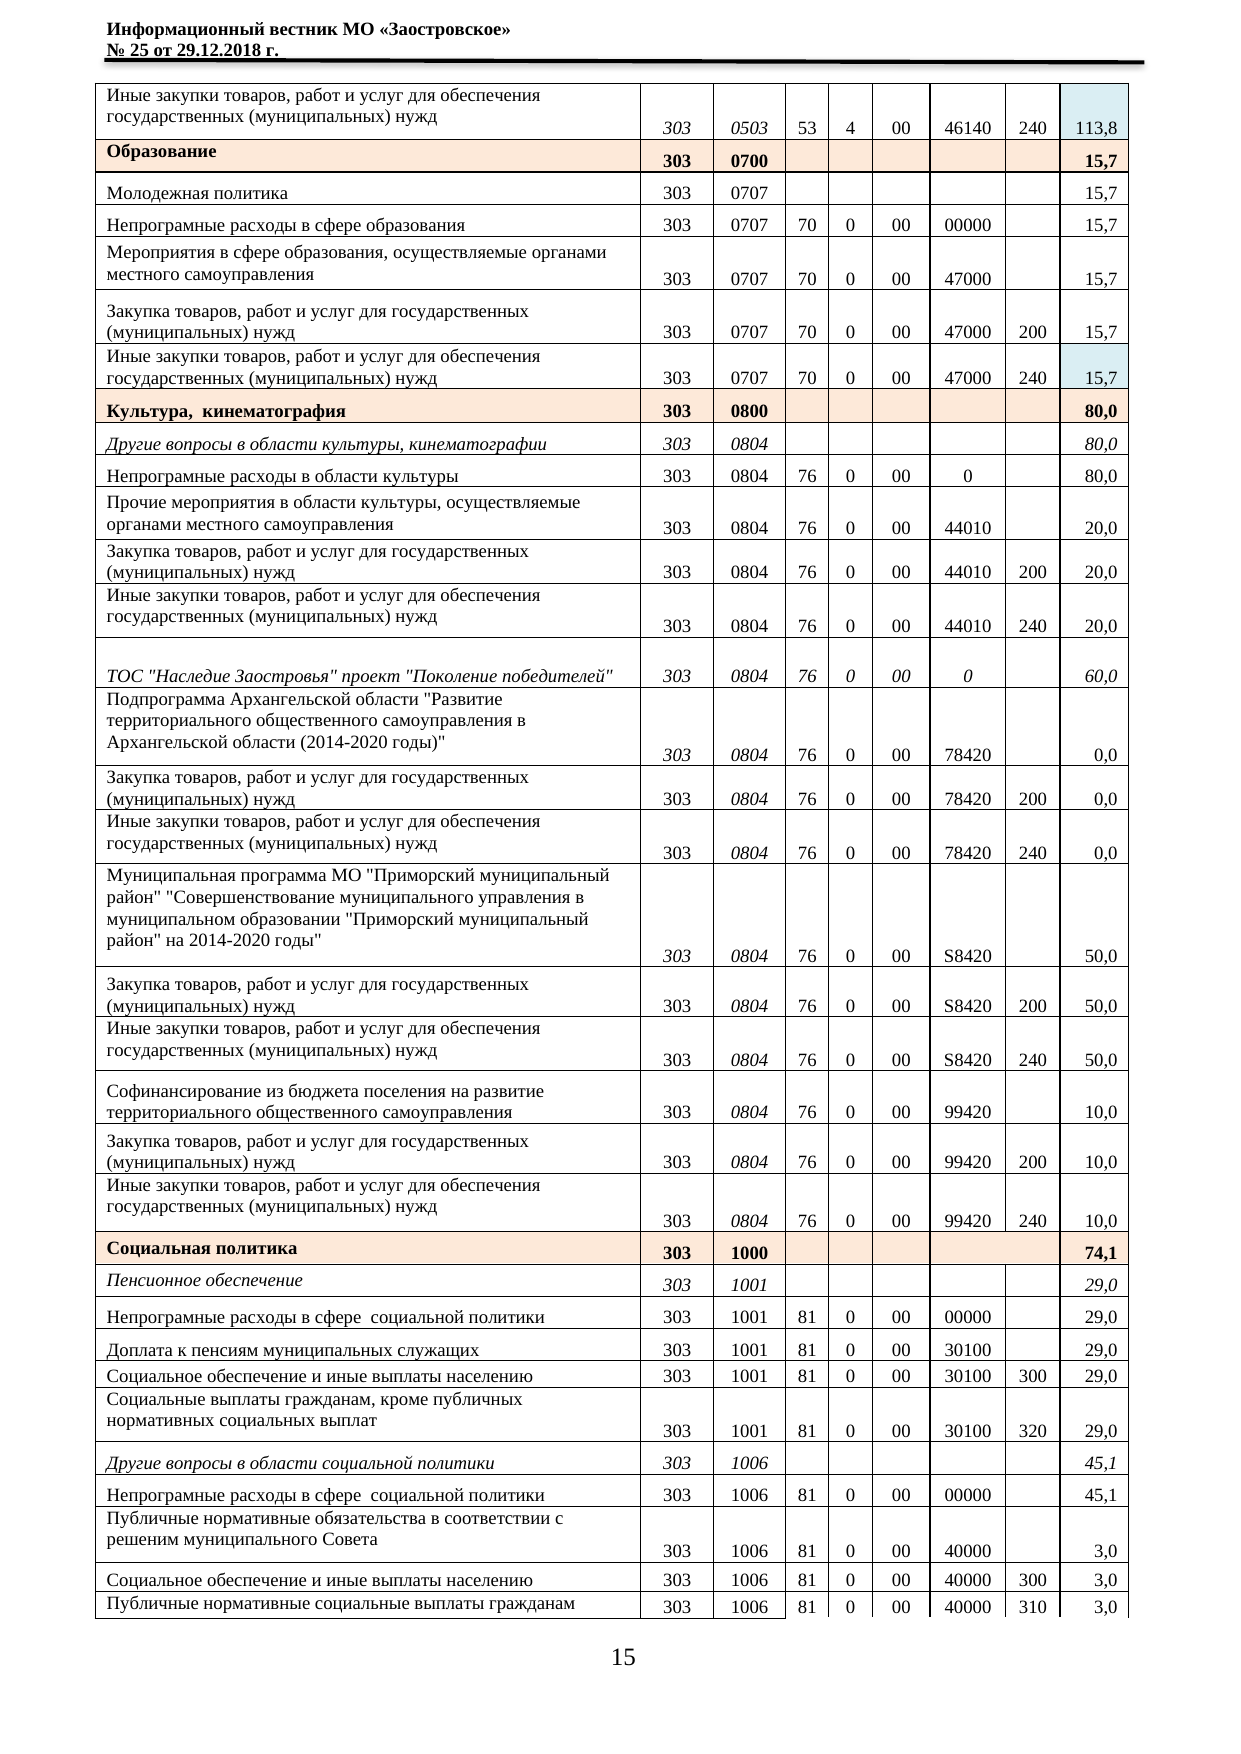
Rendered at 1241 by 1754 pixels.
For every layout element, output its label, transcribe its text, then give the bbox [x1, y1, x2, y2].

table_cell 76 [786, 487, 828, 539]
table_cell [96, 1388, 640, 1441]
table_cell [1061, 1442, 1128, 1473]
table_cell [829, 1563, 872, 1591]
table_cell 76 [786, 540, 828, 583]
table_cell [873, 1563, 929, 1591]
table_cell 00 [873, 84, 929, 139]
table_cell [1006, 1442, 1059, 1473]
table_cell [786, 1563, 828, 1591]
table_cell 00 [873, 1174, 929, 1231]
table_cell [1006, 455, 1059, 486]
table_cell 200 [1006, 766, 1059, 809]
table_cell [829, 140, 872, 171]
table_cell 00 [873, 688, 929, 765]
table_cell 20,0 [1061, 487, 1128, 539]
table_cell Другие вопросы в области культуры, кинематографии [96, 423, 640, 454]
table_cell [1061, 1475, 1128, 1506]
table_cell [931, 423, 1005, 454]
table_cell 0503 [714, 84, 785, 139]
table_cell 0 [829, 540, 872, 583]
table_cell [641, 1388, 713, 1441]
table_cell 76 [786, 1071, 828, 1123]
table_cell [873, 1232, 929, 1263]
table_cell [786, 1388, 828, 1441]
table_cell 0804 [714, 967, 785, 1016]
table_cell 0 [829, 1297, 872, 1328]
table_cell 00 [873, 638, 929, 687]
table_cell 00 [873, 487, 929, 539]
table_cell 00 [873, 1017, 929, 1070]
table_cell Иные закупки товаров, работ и услуг для обеспечения государственных (муниципальных) нужд [96, 1174, 640, 1231]
table_cell 0804 [714, 688, 785, 765]
table_cell [1006, 1232, 1059, 1263]
table_cell 303 [641, 638, 713, 687]
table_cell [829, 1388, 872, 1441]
table_cell 80,0 [1061, 389, 1128, 422]
table_cell 303 [641, 688, 713, 765]
table_cell 44010 [931, 540, 1005, 583]
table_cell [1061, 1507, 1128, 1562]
table_cell [829, 423, 872, 454]
table_cell 0707 [714, 205, 785, 236]
table_cell 303 [641, 237, 713, 289]
table_cell 00000 [931, 1297, 1005, 1328]
table_cell 46140 [931, 84, 1005, 139]
table_cell 0,0 [1061, 688, 1128, 765]
table_cell 240 [1006, 1017, 1059, 1070]
table_cell 50,0 [1061, 864, 1128, 966]
table_cell 0 [829, 688, 872, 765]
table_cell 240 [1006, 584, 1059, 637]
table_cell 00 [873, 584, 929, 637]
table_cell [1006, 1265, 1059, 1296]
table_cell 00 [873, 237, 929, 289]
table_cell 303 [641, 584, 713, 637]
table_cell Иные закупки товаров, работ и услуг для обеспечения государственных (муниципальных) нужд [96, 584, 640, 637]
table_cell 4 [829, 84, 872, 139]
table_cell 0804 [714, 1174, 785, 1231]
table_cell 0804 [714, 638, 785, 687]
table_cell 0804 [714, 864, 785, 966]
table_cell 303 [641, 810, 713, 863]
table_cell [1006, 140, 1059, 171]
table_cell Закупка товаров, работ и услуг для государственных (муниципальных) нужд [96, 766, 640, 809]
table_cell [1006, 389, 1059, 422]
table_cell [873, 1265, 929, 1296]
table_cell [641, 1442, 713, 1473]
table_cell S8420 [931, 864, 1005, 966]
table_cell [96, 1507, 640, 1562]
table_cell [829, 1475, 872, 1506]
table_cell [829, 173, 872, 204]
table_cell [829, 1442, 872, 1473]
table_cell [931, 173, 1005, 204]
table_cell Иные закупки товаров, работ и услуг для обеспечения государственных (муниципальных) нужд [96, 1017, 640, 1070]
table_cell 81 [786, 1361, 828, 1387]
table_cell [786, 140, 828, 171]
table_cell 76 [786, 810, 828, 863]
table_cell 78420 [931, 810, 1005, 863]
table_cell 240 [1006, 344, 1059, 388]
table_cell 303 [641, 1017, 713, 1070]
table_cell 99420 [931, 1174, 1005, 1231]
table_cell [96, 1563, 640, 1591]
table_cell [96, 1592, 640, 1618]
table_cell 76 [786, 766, 828, 809]
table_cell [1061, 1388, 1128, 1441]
table_cell [1006, 1297, 1059, 1328]
table_cell 0 [829, 864, 872, 966]
table_cell 80,0 [1061, 455, 1128, 486]
table_cell Пенсионное обеспечение [96, 1265, 640, 1296]
table_cell 50,0 [1061, 967, 1128, 1016]
table_cell 29,0 [1061, 1265, 1128, 1296]
table_cell 0 [829, 1071, 872, 1123]
table_cell 0 [829, 290, 872, 343]
table_cell [873, 423, 929, 454]
table_cell 76 [786, 688, 828, 765]
table_cell 00 [873, 344, 929, 388]
table_cell [786, 1232, 828, 1263]
table_cell 0804 [714, 1071, 785, 1123]
table_cell 44010 [931, 584, 1005, 637]
table_cell [1006, 487, 1059, 539]
table_cell 303 [641, 766, 713, 809]
table_cell 00 [873, 810, 929, 863]
table_cell [786, 1265, 828, 1296]
table_cell 0 [829, 1017, 872, 1070]
table_cell 303 [641, 1265, 713, 1296]
table_cell 303 [641, 967, 713, 1016]
table_cell [829, 1232, 872, 1263]
table_cell 00 [873, 290, 929, 343]
table_cell [1006, 1071, 1059, 1123]
table_cell [1006, 864, 1059, 966]
table_cell 29,0 [1061, 1329, 1128, 1360]
table_cell [829, 389, 872, 422]
table_cell 240 [1006, 84, 1059, 139]
table_cell 10,0 [1061, 1174, 1128, 1231]
table_cell Закупка товаров, работ и услуг для государственных (муниципальных) нужд [96, 290, 640, 343]
table_cell Прочие мероприятия в области культуры, осуществляемые органами местного самоуправления [96, 487, 640, 539]
table_cell [786, 423, 828, 454]
table_cell 200 [1006, 967, 1059, 1016]
table_cell [873, 173, 929, 204]
table_cell 76 [786, 584, 828, 637]
table_cell 10,0 [1061, 1124, 1128, 1173]
table_cell 00 [873, 864, 929, 966]
table_cell 0 [829, 1174, 872, 1231]
table_cell [1006, 638, 1059, 687]
table_cell 0700 [714, 140, 785, 171]
table_cell [873, 389, 929, 422]
table_cell 0804 [714, 810, 785, 863]
table_cell 78420 [931, 766, 1005, 809]
table_cell 00 [873, 1297, 929, 1328]
table_cell 303 [641, 864, 713, 966]
table_cell 76 [786, 1124, 828, 1173]
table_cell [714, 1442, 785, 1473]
table_cell Мероприятия в сфере образования, осуществляемые органами местного самоуправления [96, 237, 640, 289]
table_cell 303 [641, 1329, 713, 1360]
table_cell 0 [829, 810, 872, 863]
table_cell [786, 173, 828, 204]
table_cell 15,7 [1061, 140, 1128, 171]
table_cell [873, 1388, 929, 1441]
table_cell 00 [873, 1071, 929, 1123]
table_cell 0 [829, 638, 872, 687]
table_cell 70 [786, 205, 828, 236]
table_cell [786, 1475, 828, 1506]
table_cell Доплата к пенсиям муниципальных служащих [96, 1329, 640, 1360]
table_cell 303 [641, 1124, 713, 1173]
table_cell 303 [641, 290, 713, 343]
table_cell Культура, кинематография [96, 389, 640, 422]
table_cell 303 [641, 487, 713, 539]
table_cell 00 [873, 205, 929, 236]
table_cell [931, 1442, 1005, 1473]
table_cell 50,0 [1061, 1017, 1128, 1070]
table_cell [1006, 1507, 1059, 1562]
table_cell 303 [641, 455, 713, 486]
table_cell 70 [786, 344, 828, 388]
table_cell 303 [641, 1174, 713, 1231]
table_cell 76 [786, 455, 828, 486]
table_cell 303 [641, 423, 713, 454]
table_cell Иные закупки товаров, работ и услуг для обеспечения государственных (муниципальных) нужд [96, 84, 640, 139]
table_cell 47000 [931, 237, 1005, 289]
table_cell 0804 [714, 540, 785, 583]
table_cell Непрограмные расходы в области культуры [96, 455, 640, 486]
table_cell 76 [786, 967, 828, 1016]
table_cell [873, 140, 929, 171]
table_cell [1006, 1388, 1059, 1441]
table_cell 76 [786, 1174, 828, 1231]
table_cell 00 [873, 967, 929, 1016]
table_cell [786, 389, 828, 422]
table_cell 0804 [714, 455, 785, 486]
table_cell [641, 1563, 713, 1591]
table_cell 76 [786, 864, 828, 966]
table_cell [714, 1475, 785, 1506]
table_cell 0,0 [1061, 766, 1128, 809]
table_cell 81 [786, 1329, 828, 1360]
table_cell 00 [873, 1124, 929, 1173]
table_cell [1006, 1329, 1059, 1360]
table_cell 0804 [714, 584, 785, 637]
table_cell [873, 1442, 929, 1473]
table_cell 240 [1006, 810, 1059, 863]
table_cell 15,7 [1061, 344, 1128, 388]
table_cell Образование [96, 140, 640, 171]
table_cell 303 [641, 1071, 713, 1123]
table_cell 0 [829, 967, 872, 1016]
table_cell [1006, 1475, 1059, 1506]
table_cell 0804 [714, 1124, 785, 1173]
table_cell Непрограмные расходы в сфере социальной политики [96, 1297, 640, 1328]
table_cell 303 [641, 173, 713, 204]
table_cell ТОС "Наследие Заостровья" проект "Поколение победителей" [96, 638, 640, 687]
table_cell 74,1 [1061, 1232, 1128, 1263]
table_cell 00000 [931, 205, 1005, 236]
table_cell 30100 [931, 1329, 1005, 1360]
table_cell 0,0 [1061, 810, 1128, 863]
table_cell 303 [641, 1361, 713, 1387]
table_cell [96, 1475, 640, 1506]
table_cell 240 [1006, 1174, 1059, 1231]
table_cell 0804 [714, 487, 785, 539]
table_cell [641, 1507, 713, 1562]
table_cell 1001 [714, 1265, 785, 1296]
table_cell 15,7 [1061, 237, 1128, 289]
table_cell 113,8 [1061, 84, 1128, 139]
table_cell Закупка товаров, работ и услуг для государственных (муниципальных) нужд [96, 967, 640, 1016]
table_cell 303 [641, 205, 713, 236]
table_cell 0 [829, 487, 872, 539]
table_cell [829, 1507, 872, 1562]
table_cell 303 [641, 540, 713, 583]
table_cell 00 [873, 766, 929, 809]
table_cell 20,0 [1061, 584, 1128, 637]
table_cell 15,7 [1061, 173, 1128, 204]
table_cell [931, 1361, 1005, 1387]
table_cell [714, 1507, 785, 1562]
table_cell [1006, 205, 1059, 236]
table_cell 99420 [931, 1071, 1005, 1123]
table_cell 60,0 [1061, 638, 1128, 687]
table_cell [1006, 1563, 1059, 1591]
table_cell [931, 140, 1005, 171]
table_cell 303 [641, 389, 713, 422]
table_cell Софинансирование из бюджета поселения на развитие территориального общественного самоуправления [96, 1071, 640, 1123]
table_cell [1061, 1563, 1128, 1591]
table_cell Социальная политика [96, 1232, 640, 1263]
table_cell [931, 389, 1005, 422]
table_cell 0 [829, 205, 872, 236]
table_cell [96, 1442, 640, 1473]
table_cell S8420 [931, 1017, 1005, 1070]
table_cell 15,7 [1061, 290, 1128, 343]
table_cell 0 [829, 584, 872, 637]
table_cell [1006, 688, 1059, 765]
table_cell 200 [1006, 1124, 1059, 1173]
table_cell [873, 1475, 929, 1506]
table_cell 200 [1006, 290, 1059, 343]
table_cell 303 [641, 84, 713, 139]
table_cell 303 [641, 1232, 713, 1263]
table_cell [931, 1265, 1005, 1296]
table_cell 0804 [714, 1017, 785, 1070]
table_cell [829, 1265, 872, 1296]
table_cell [931, 1232, 1006, 1263]
table_cell 1001 [714, 1329, 785, 1360]
table_cell 00 [873, 1329, 929, 1360]
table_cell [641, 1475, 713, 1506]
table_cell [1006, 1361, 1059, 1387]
table_cell 81 [786, 1297, 828, 1328]
table_cell 1001 [714, 1361, 785, 1387]
table_cell S8420 [931, 967, 1005, 1016]
table_cell Социальное обеспечение и иные выплаты населению [96, 1361, 640, 1387]
table_cell 0 [829, 455, 872, 486]
table_cell Непрограмные расходы в сфере образования [96, 205, 640, 236]
table_cell 29,0 [1061, 1297, 1128, 1328]
table_cell Закупка товаров, работ и услуг для государственных (муниципальных) нужд [96, 540, 640, 583]
table_cell 1001 [714, 1297, 785, 1328]
table_cell [1006, 423, 1059, 454]
table_cell 0800 [714, 389, 785, 422]
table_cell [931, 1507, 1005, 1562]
table_cell 0707 [714, 237, 785, 289]
table_cell 0707 [714, 173, 785, 204]
table_cell 00 [873, 540, 929, 583]
table_cell 0 [829, 1124, 872, 1173]
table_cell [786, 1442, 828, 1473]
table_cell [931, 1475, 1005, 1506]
table_cell 70 [786, 237, 828, 289]
table_cell Иные закупки товаров, работ и услуг для обеспечения государственных (муниципальных) нужд [96, 810, 640, 863]
table_cell 10,0 [1061, 1071, 1128, 1123]
table_cell 1000 [714, 1232, 785, 1263]
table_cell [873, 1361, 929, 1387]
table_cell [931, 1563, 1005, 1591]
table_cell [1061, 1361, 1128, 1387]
table_cell 80,0 [1061, 423, 1128, 454]
table_cell 0804 [714, 423, 785, 454]
table_cell 303 [641, 344, 713, 388]
table_cell 00 [873, 455, 929, 486]
table_cell 0 [829, 344, 872, 388]
table_cell 0707 [714, 290, 785, 343]
table_cell Молодежная политика [96, 173, 640, 204]
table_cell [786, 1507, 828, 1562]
table_cell 99420 [931, 1124, 1005, 1173]
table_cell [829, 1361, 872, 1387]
table_cell 47000 [931, 344, 1005, 388]
table_cell 0 [931, 638, 1005, 687]
table_cell 53 [786, 84, 828, 139]
table_cell 303 [641, 140, 713, 171]
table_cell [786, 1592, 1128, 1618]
table_cell 44010 [931, 487, 1005, 539]
table_cell Закупка товаров, работ и услуг для государственных (муниципальных) нужд [96, 1124, 640, 1173]
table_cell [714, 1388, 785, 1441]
table_cell 0707 [714, 344, 785, 388]
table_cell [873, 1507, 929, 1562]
table_cell 76 [786, 638, 828, 687]
table_cell 0 [829, 237, 872, 289]
table_cell 200 [1006, 540, 1059, 583]
table_cell Муниципальная программа МО "Приморский муниципальный район" "Совершенствование муниципального управления в муниципальном образовании "Приморский муниципальный район" на 2014-2020 годы" [96, 864, 640, 966]
table_cell [1006, 237, 1059, 289]
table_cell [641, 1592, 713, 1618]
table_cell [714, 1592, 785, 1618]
table_cell 70 [786, 290, 828, 343]
table_cell [1006, 173, 1059, 204]
table_cell 15,7 [1061, 205, 1128, 236]
table_cell 78420 [931, 688, 1005, 765]
table_cell 0 [931, 455, 1005, 486]
table_cell 0804 [714, 766, 785, 809]
table_cell 20,0 [1061, 540, 1128, 583]
table_cell 47000 [931, 290, 1005, 343]
table_cell Иные закупки товаров, работ и услуг для обеспечения государственных (муниципальных) нужд [96, 344, 640, 388]
table_cell 0 [829, 766, 872, 809]
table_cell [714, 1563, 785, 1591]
table_cell 0 [829, 1329, 872, 1360]
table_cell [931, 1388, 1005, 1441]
table_cell 76 [786, 1017, 828, 1070]
table_cell Подпрограмма Архангельской области "Развитие территориального общественного самоуправления в Архангельской области (2014-2020 годы)" [96, 688, 640, 765]
table_cell 303 [641, 1297, 713, 1328]
